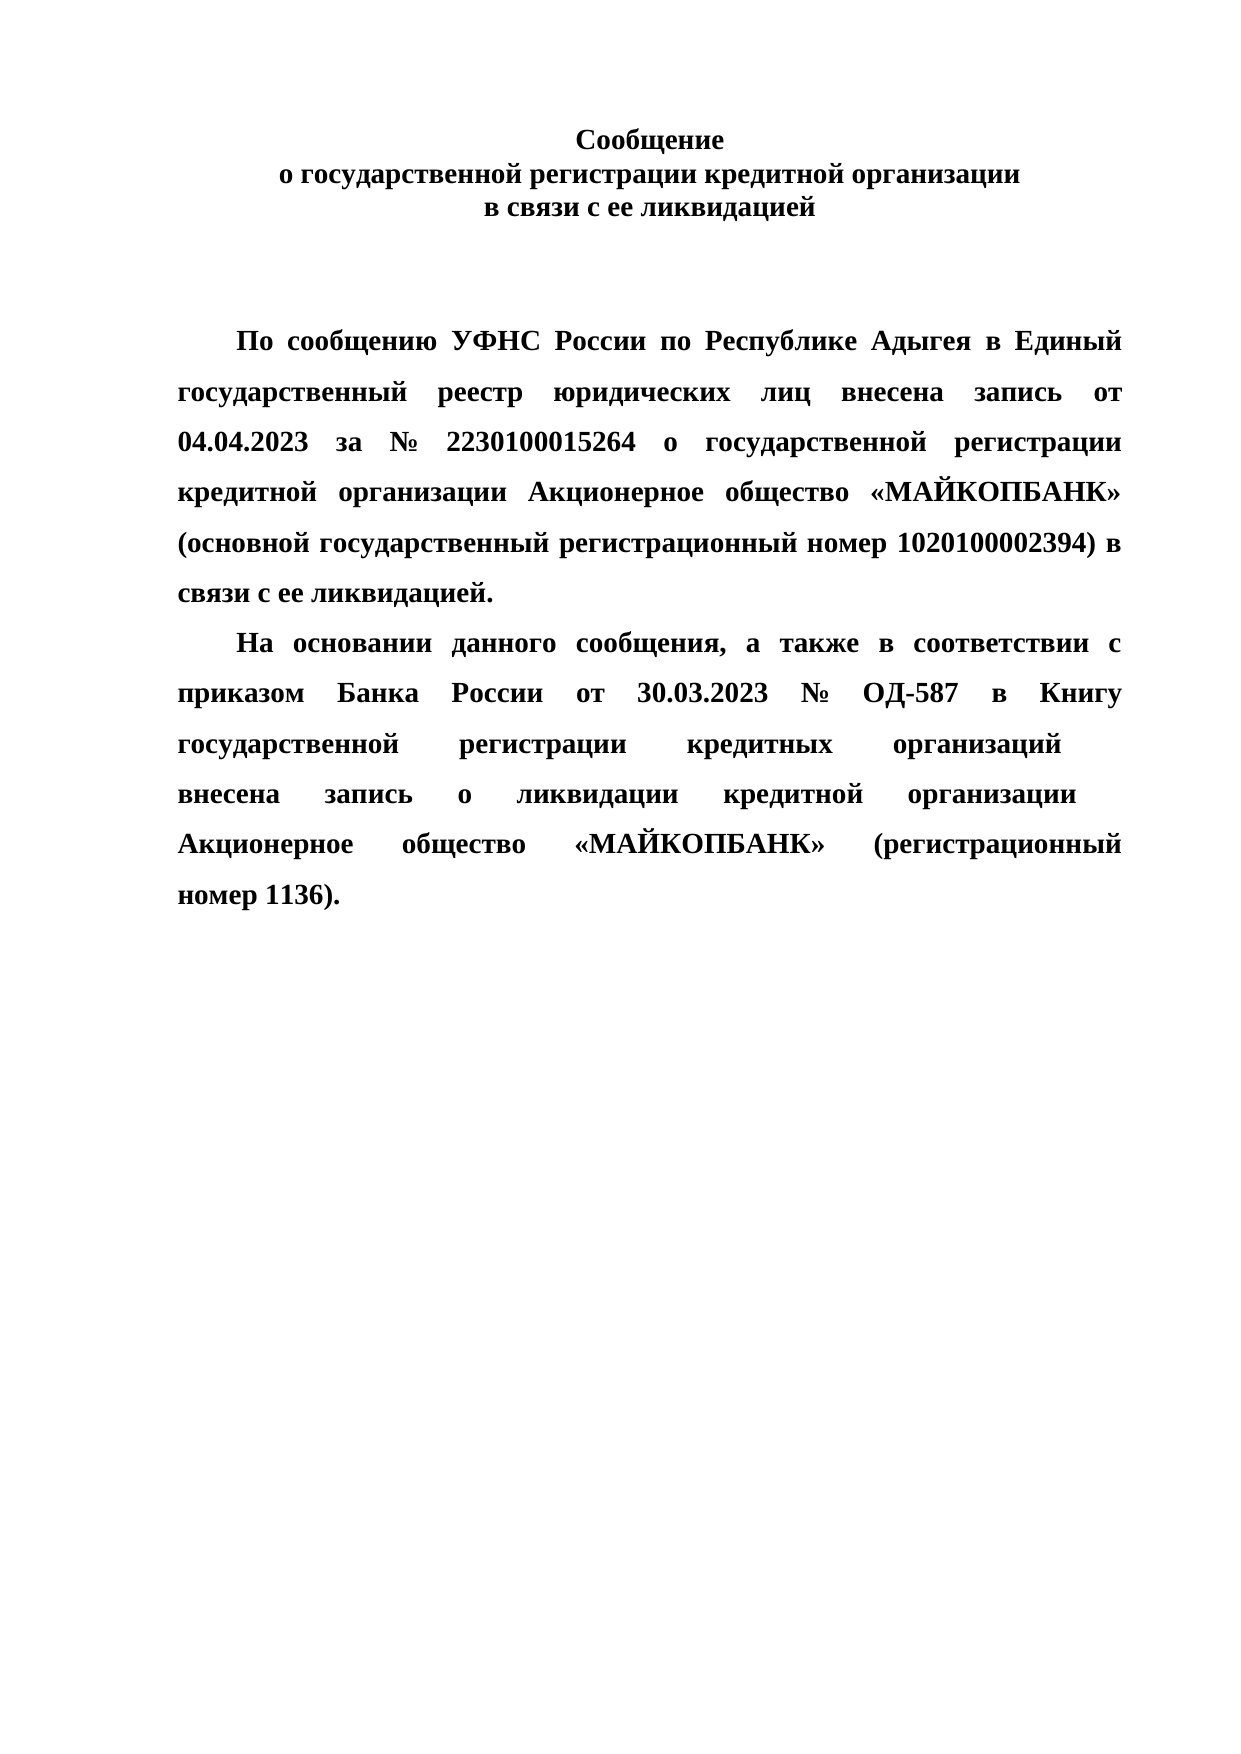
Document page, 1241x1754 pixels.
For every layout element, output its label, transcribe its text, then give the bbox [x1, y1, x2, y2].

text в связи с ее ликвидацией [177, 189, 1122, 223]
text Сообщение [177, 122, 1122, 156]
text На основании данного сообщения, а также в соответствии с приказом Банка России от 30.03.2023 № ОД-587 в Книгу государственной регистрации кредитных организаций внесена запись о ликвидации кредитной организации Акционерное общество «МАЙКОПБАНК» (регистрационный номер 1136). [177, 625, 1122, 910]
text о государственной регистрации кредитной организации [177, 156, 1122, 189]
text По сообщению УФНС России по Республике Адыгея в Единый государственный реестр юридических лиц внесена запись от 04.04.2023 за № 2230100015264 о государственной регистрации кредитной организации Акционерное общество «МАЙКОПБАНК» (основной государственный регистрационный номер 1020100002394) в связи с ее ликвидацией. [177, 323, 1122, 608]
